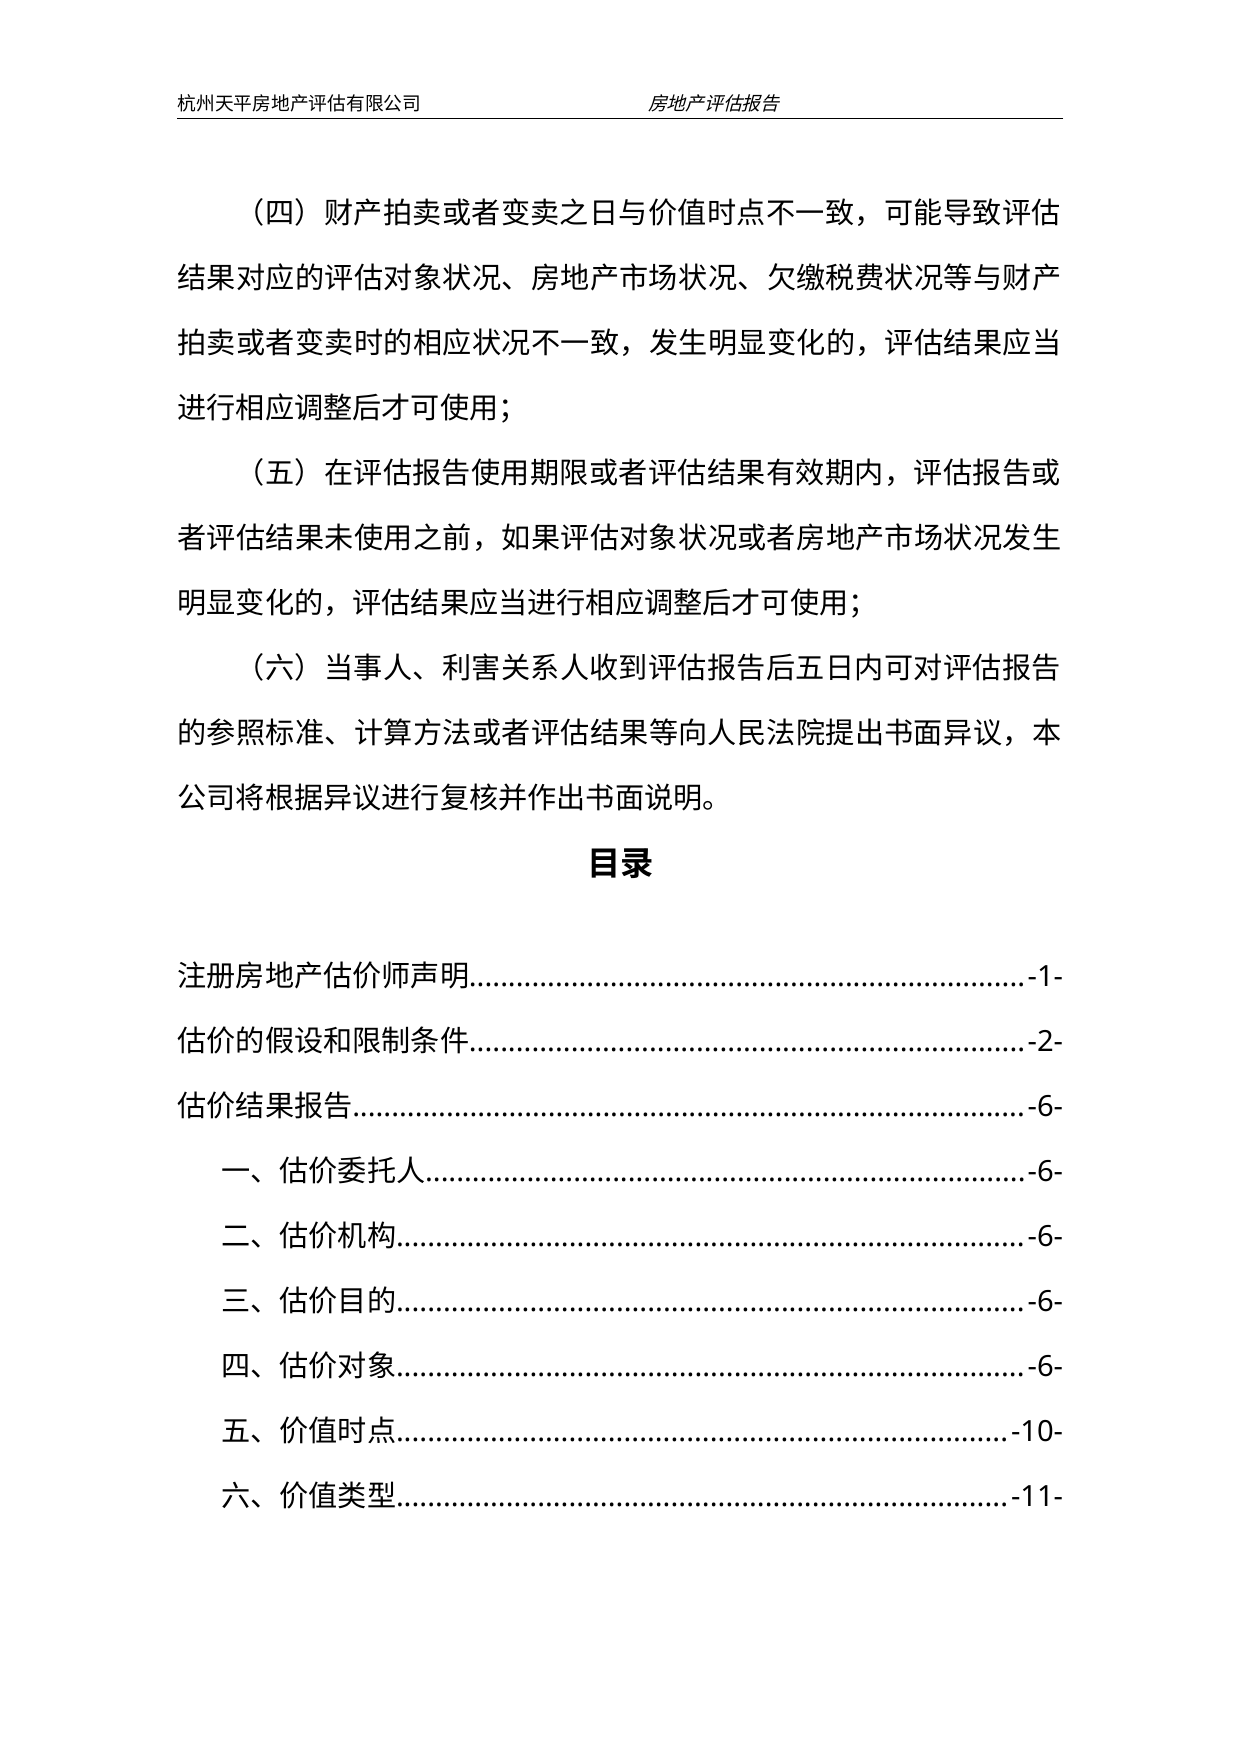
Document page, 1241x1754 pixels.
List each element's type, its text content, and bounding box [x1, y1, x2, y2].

text 目录 [177, 828, 1063, 893]
text 二、估价机构 -6- [221, 1201, 1063, 1266]
text 注册房地产估价师声明 -1- [177, 941, 1063, 1006]
text 三、估价目的 -6- [221, 1266, 1063, 1331]
text 一、估价委托人 -6- [221, 1136, 1063, 1201]
text （四）财产拍卖或者变卖之日与价值时点不一致，可能导致评估结果对应的评估对象状况、房地产市场状况、欠缴税费状况等与财产拍卖或者变卖时的相应状况不一致，发生明显变化的，评估结果应当进行相应调整后才可使用； [177, 178, 1063, 438]
text 估价结果报告 -6- [177, 1071, 1063, 1136]
text 四、估价对象 -6- [221, 1331, 1063, 1396]
text 五、价值时点 -10- [221, 1396, 1063, 1461]
text 估价的假设和限制条件 -2- [177, 1006, 1063, 1071]
text 六、价值类型 -11- [221, 1461, 1063, 1526]
text （六）当事人、利害关系人收到评估报告后五日内可对评估报告的参照标准、计算方法或者评估结果等向人民法院提出书面异议，本公司将根据异议进行复核并作出书面说明。 [177, 633, 1063, 828]
text （五）在评估报告使用期限或者评估结果有效期内，评估报告或者评估结果未使用之前，如果评估对象状况或者房地产市场状况发生明显变化的，评估结果应当进行相应调整后才可使用； [177, 438, 1063, 633]
